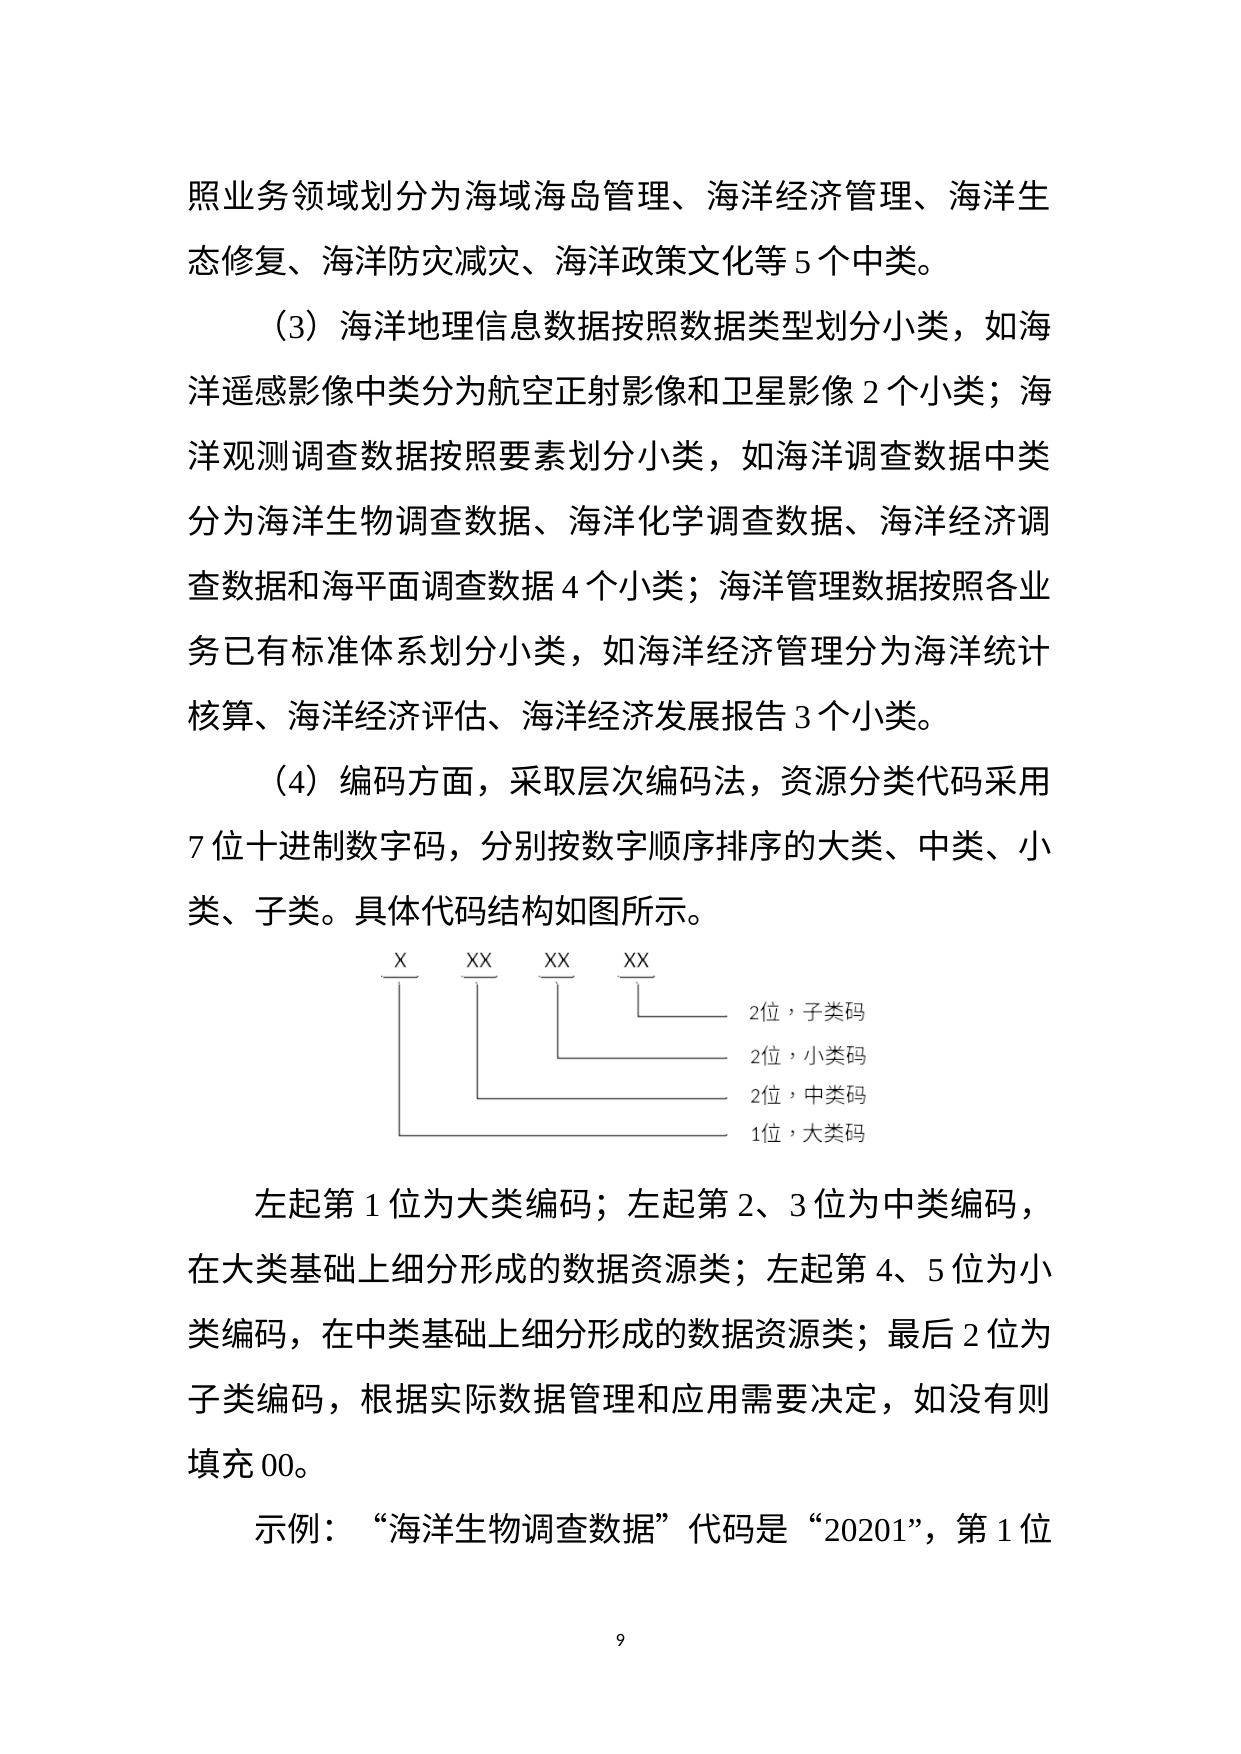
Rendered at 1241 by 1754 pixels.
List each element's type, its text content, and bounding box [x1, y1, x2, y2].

text （4）编码方面，采取层次编码法，资源分类代码采用7位十进制数字码，分别按数字顺序排序的大类、中类、小类、子类。具体代码结构如图所示。 [187, 747, 1053, 942]
text 左起第1位为大类编码；左起第2、3位为中类编码，在大类基础上细分形成的数据资源类；左起第4、5位为小类编码，在中类基础上细分形成的数据资源类；最后2位为子类编码，根据实际数据管理和应用需要决定，如没有则填充00。 [187, 1169, 1053, 1494]
text （3）海洋地理信息数据按照数据类型划分小类，如海洋遥感影像中类分为航空正射影像和卫星影像2个小类；海洋观测调查数据按照要素划分小类，如海洋调查数据中类分为海洋生物调查数据、海洋化学调查数据、海洋经济调查数据和海平面调查数据4个小类；海洋管理数据按照各业务已有标准体系划分小类，如海洋经济管理分为海洋统计核算、海洋经济评估、海洋经济发展报告3个小类。 [187, 292, 1053, 747]
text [187, 162, 1053, 292]
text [187, 1494, 1053, 1559]
